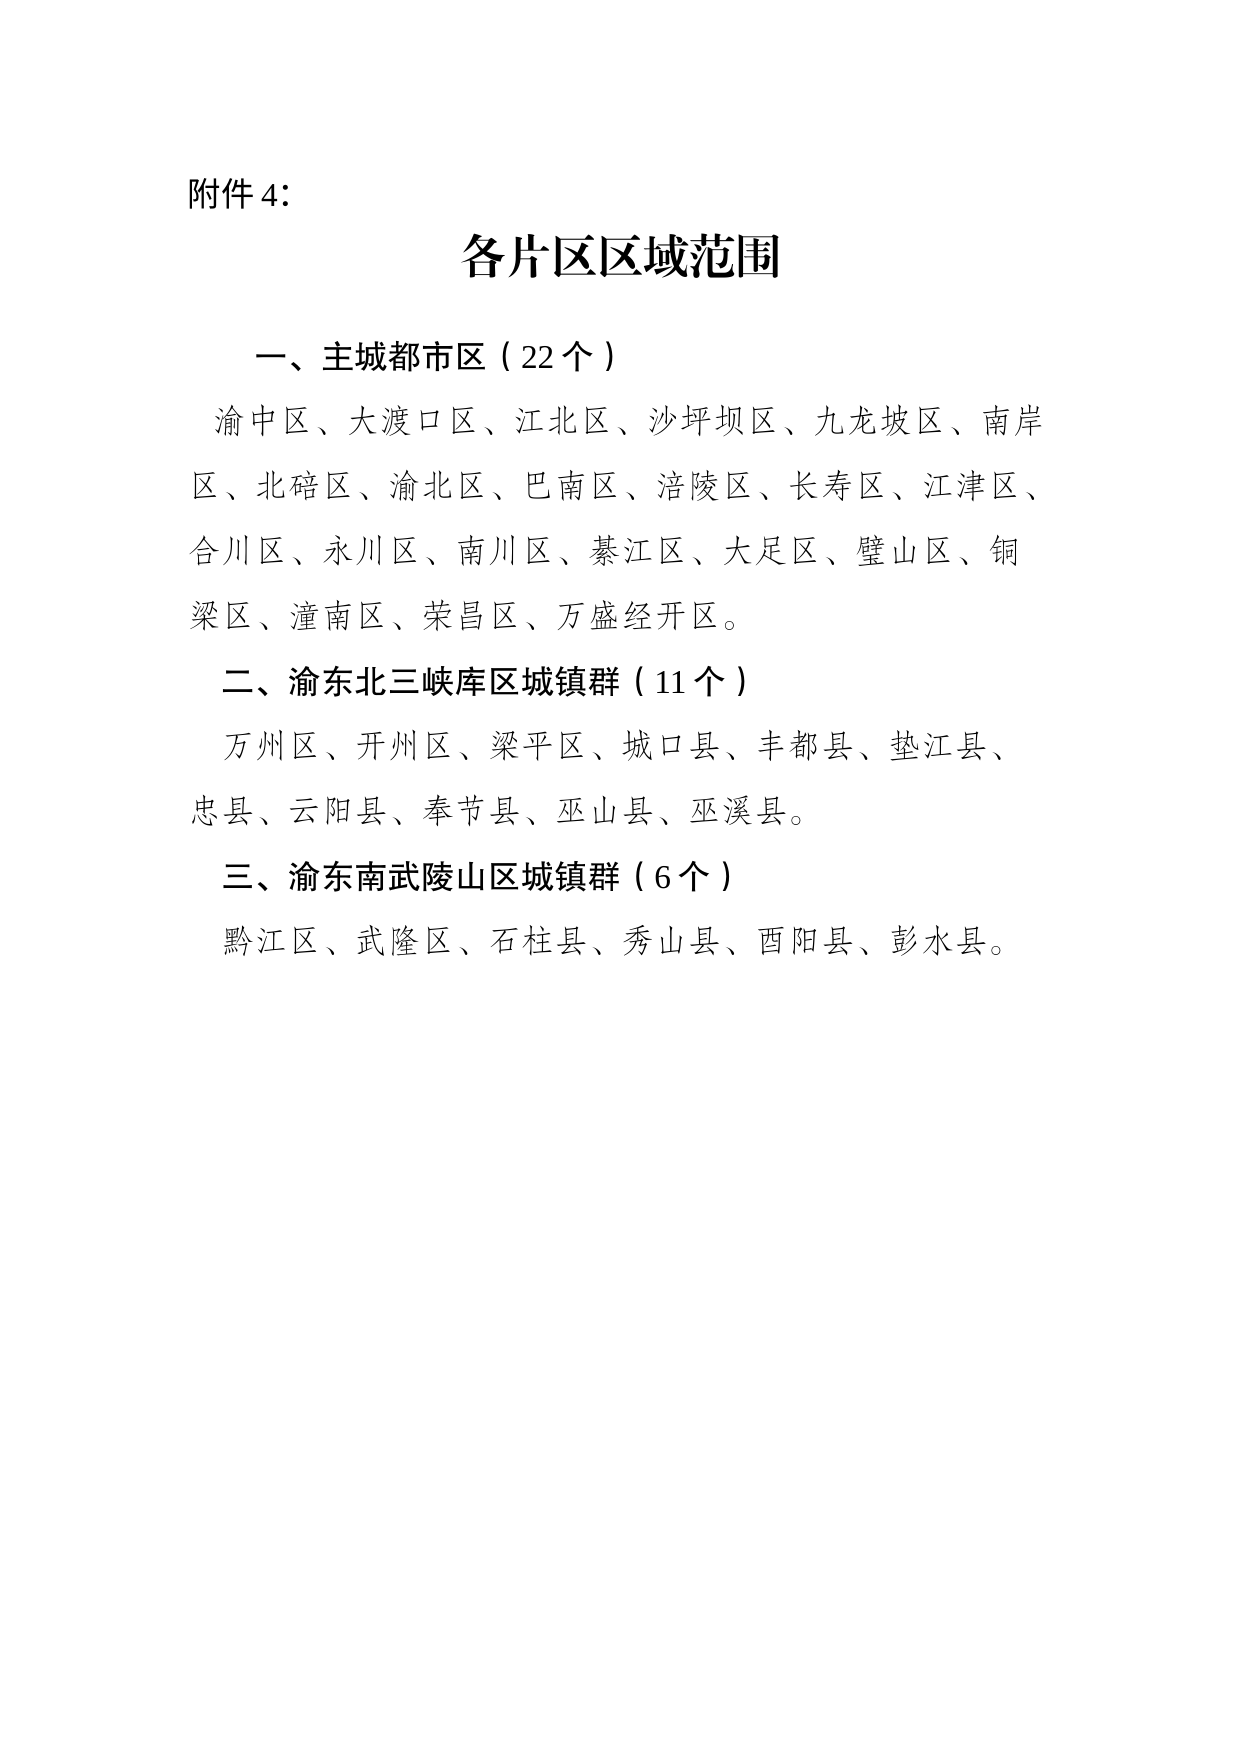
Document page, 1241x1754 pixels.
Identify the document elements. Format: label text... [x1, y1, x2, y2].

text 万州区、开州区、梁平区、城口县、丰都县、垫江县、忠县、云阳县、奉节县、巫山县、巫溪县。 [187, 714, 1053, 844]
text 二、渝东北三峡库区城镇群（11个） [187, 649, 1053, 714]
text 一、主城都市区（22个） [187, 324, 1053, 389]
text 三、渝东南武陵山区城镇群（6个） [187, 844, 1053, 909]
text 渝中区、大渡口区、江北区、沙坪坝区、九龙坡区、南岸区、北碚区、渝北区、巴南区、涪陵区、长寿区、江津区、合川区、永川区、南川区、綦江区、大足区、璧山区、铜梁区、潼南区、荣昌区、万盛经开区。 [187, 389, 1053, 649]
text 附件4： [187, 162, 1053, 227]
text 各片区区域范围 [187, 227, 1053, 292]
text 黔江区、武隆区、石柱县、秀山县、酉阳县、彭水县。 [187, 909, 1053, 974]
